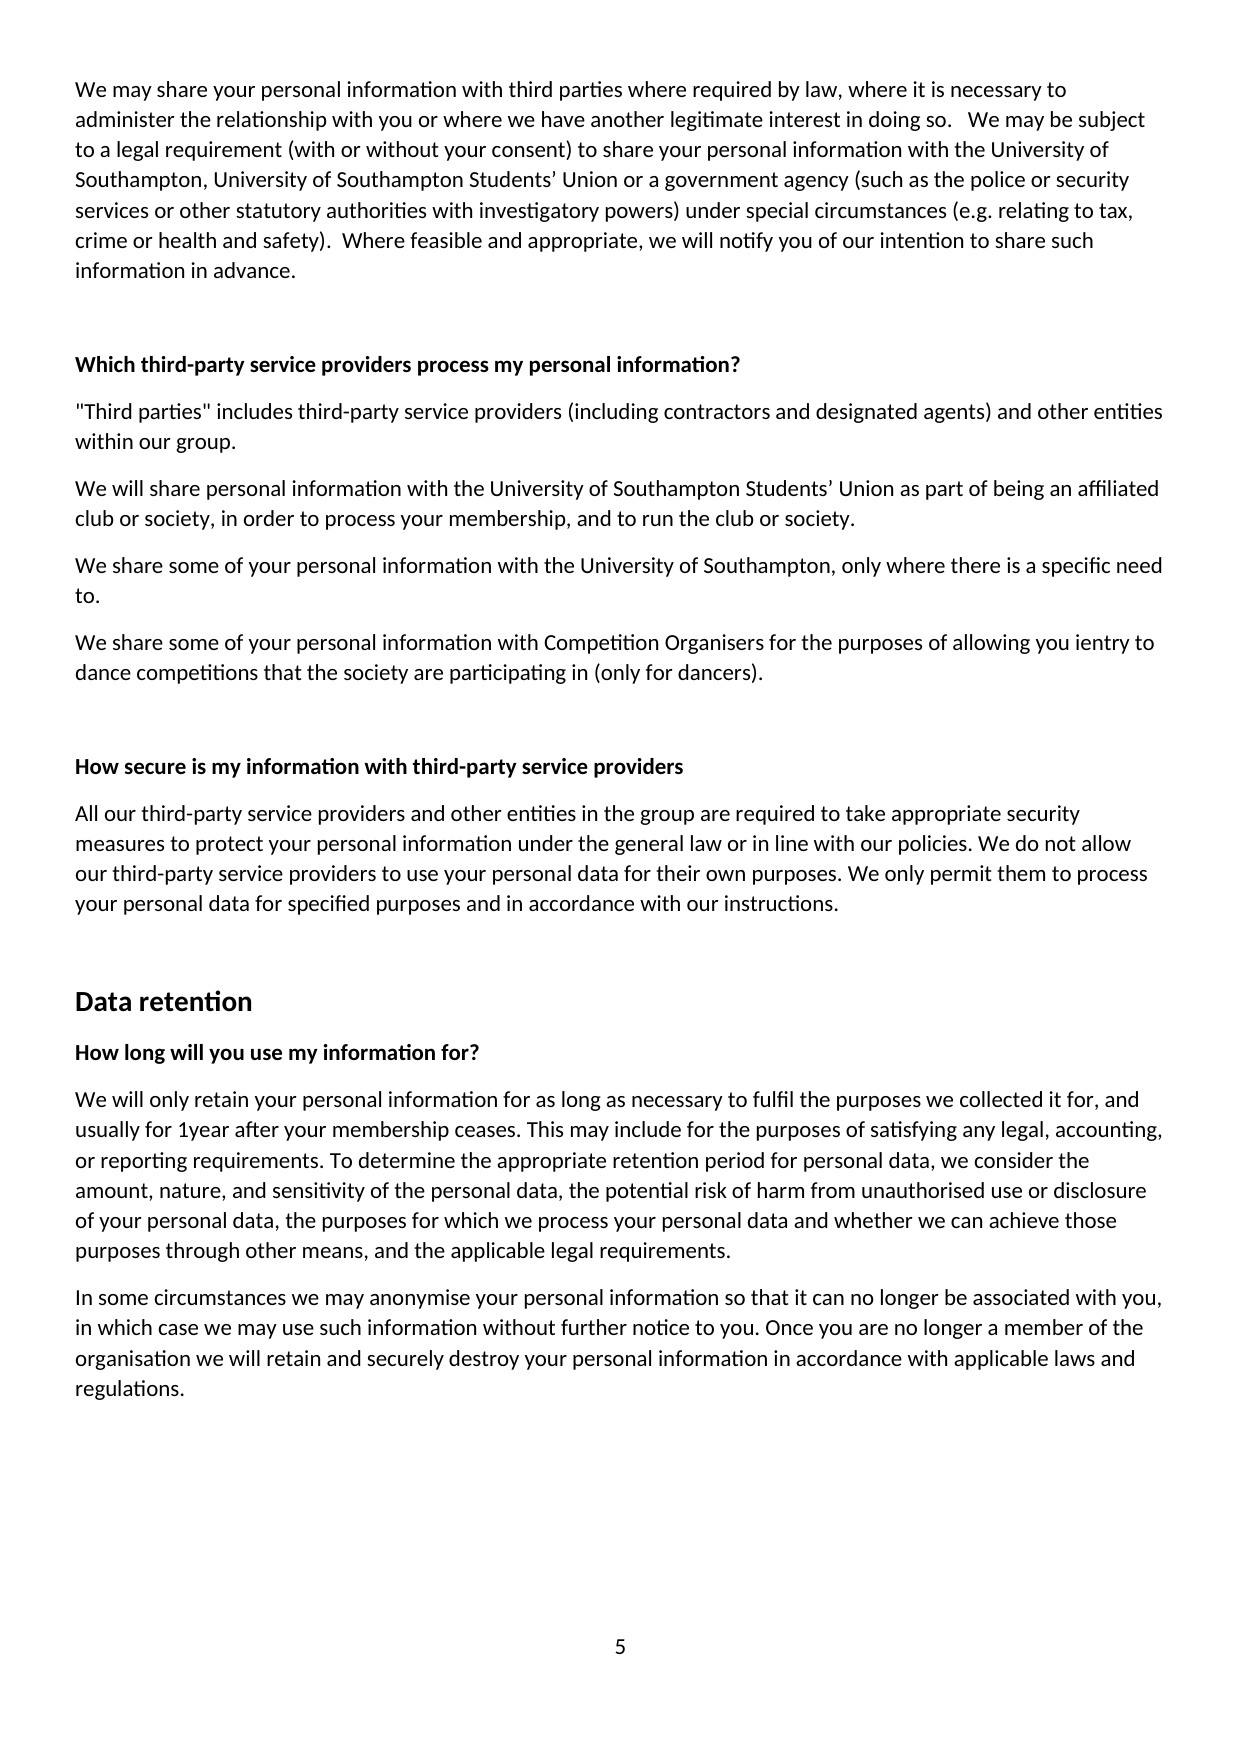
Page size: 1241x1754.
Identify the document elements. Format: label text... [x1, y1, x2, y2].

text How secure is my information with third-party service providers [75, 752, 1165, 780]
text In some circumstances we may anonymise your personal information so that it can no longer be associated with you, in which case we may use such information without further notice to you. Once you are no longer a member of the organisation we will retain and securely destroy your personal information in accordance with applicable laws and regulations. [75, 1283, 1165, 1402]
text How long will you use my information for? [75, 1038, 1165, 1066]
text Data retention [75, 983, 1165, 1019]
text We will only retain your personal information for as long as necessary to fulfil the purposes we collected it for, and usually for 1year after your membership ceases. This may include for the purposes of satisfying any legal, accounting, or reporting requirements. To determine the appropriate retention period for personal data, we consider the amount, nature, and sensitivity of the personal data, the potential risk of harm from unauthorised use or disclosure of your personal data, the purposes for which we process your personal data and whether we can achieve those purposes through other means, and the applicable legal requirements. [75, 1085, 1165, 1264]
text We may share your personal information with third parties where required by law, where it is necessary to administer the relationship with you or where we have another legitimate interest in doing so. We may be subject to a legal requirement (with or without your consent) to share your personal information with the University of Southampton, University of Southampton Students’ Union or a government agency (such as the police or security services or other statutory authorities with investigatory powers) under special circumstances (e.g. relating to tax, crime or health and safety). Where feasible and appropriate, we will notify you of our intention to share such information in advance. [75, 75, 1165, 284]
text "Third parties" includes third-party service providers (including contractors and designated agents) and other entities within our group. [75, 397, 1165, 455]
text All our third-party service providers and other entities in the group are required to take appropriate security measures to protect your personal information under the general law or in line with our policies. We do not allow our third-party service providers to use your personal data for their own purposes. We only permit them to process your personal data for specified purposes and in accordance with our instructions. [75, 799, 1165, 918]
text Which third-party service providers process my personal information? [75, 350, 1165, 378]
text We share some of your personal information with Competition Organisers for the purposes of allowing you ientry to dance competitions that the society are participating in (only for dancers). [75, 628, 1165, 686]
text We will share personal information with the University of Southampton Students’ Union as part of being an affiliated club or society, in order to process your membership, and to run the club or society. [75, 474, 1165, 532]
text We share some of your personal information with the University of Southampton, only where there is a specific need to. [75, 551, 1165, 609]
